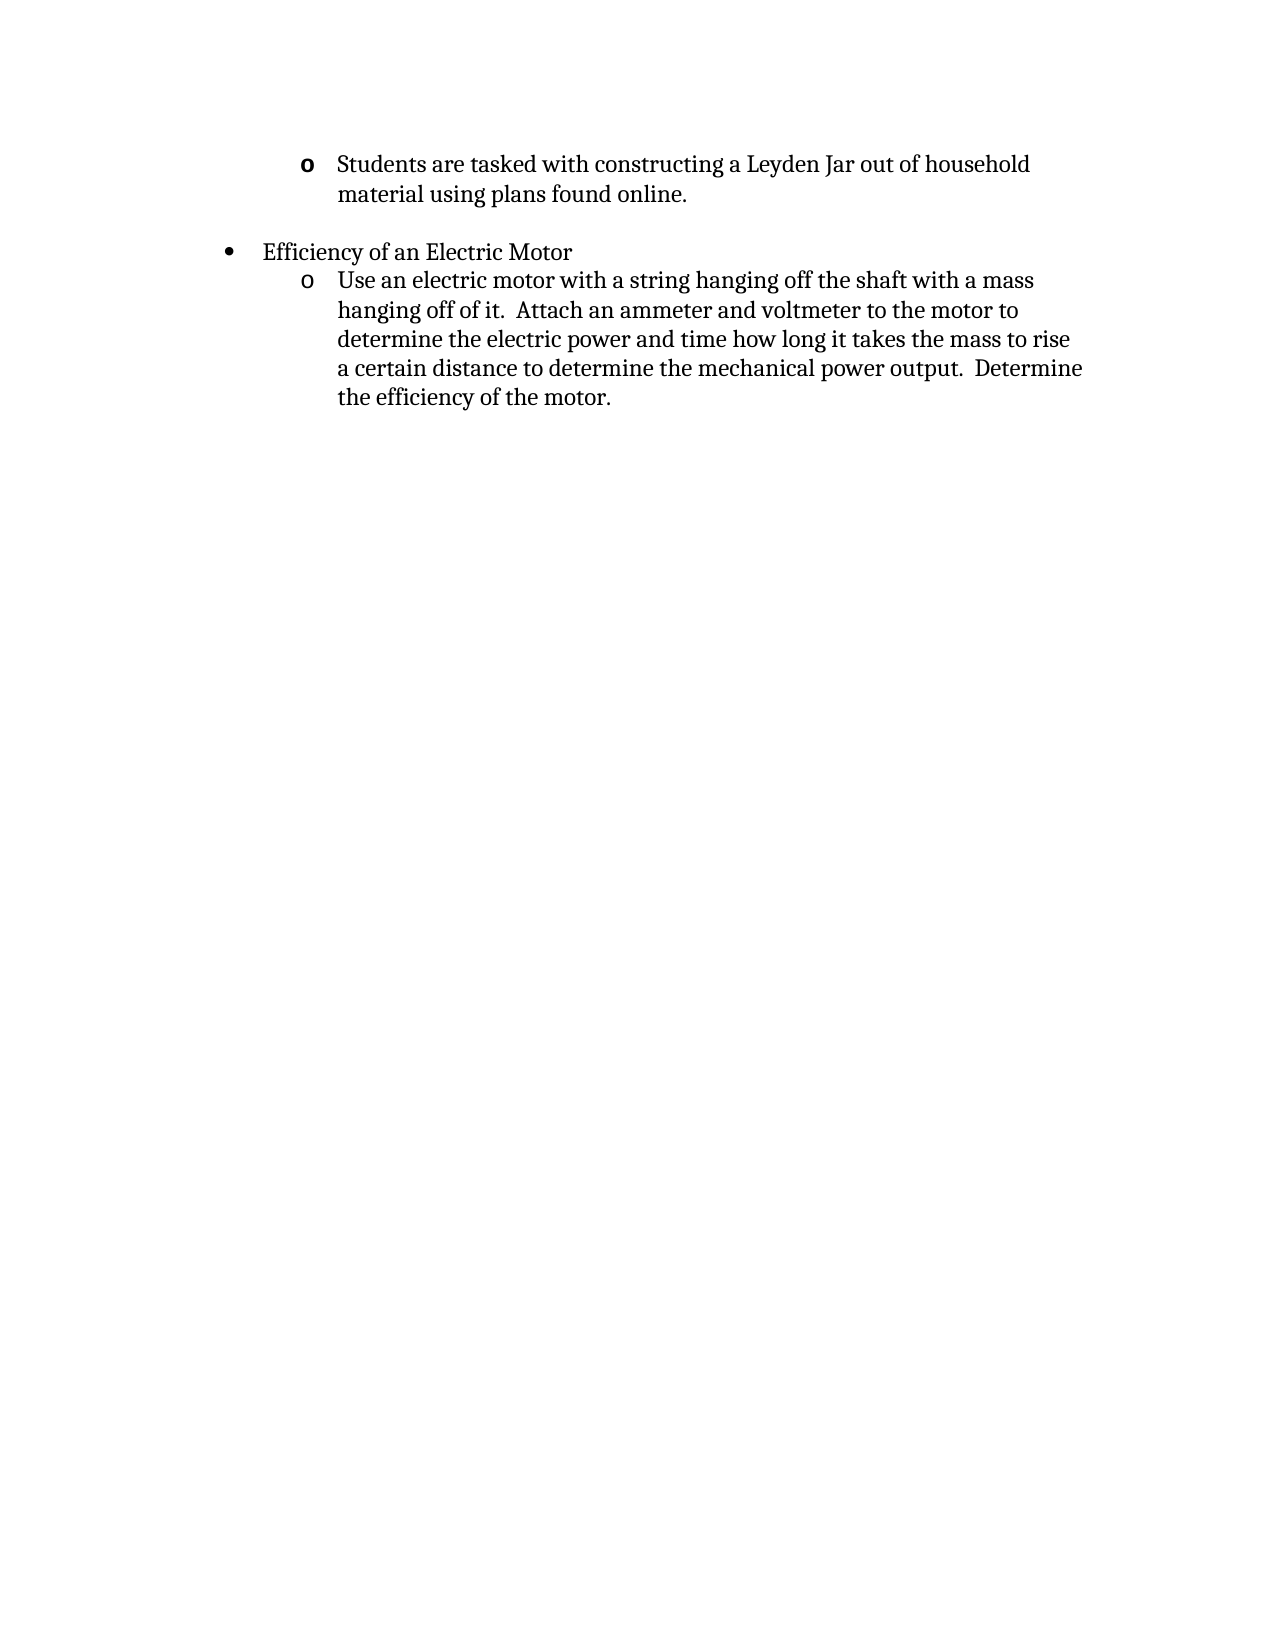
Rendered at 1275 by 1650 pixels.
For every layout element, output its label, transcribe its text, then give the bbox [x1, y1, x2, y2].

list Efficiency of an Electric Motor [225, 237, 1087, 266]
list Students are tasked with constructing a Leyden Jar out of household material using plans found online. [300, 150, 1087, 209]
list Use an electric motor with a string hanging off the shaft with a mass hanging off of it. Attach an ammeter and voltmeter to the motor to determine the electric power and time how long it takes the mass to rise a certain distance to determine the mechanical power output. Determine the efficiency of the motor. [300, 266, 1087, 411]
